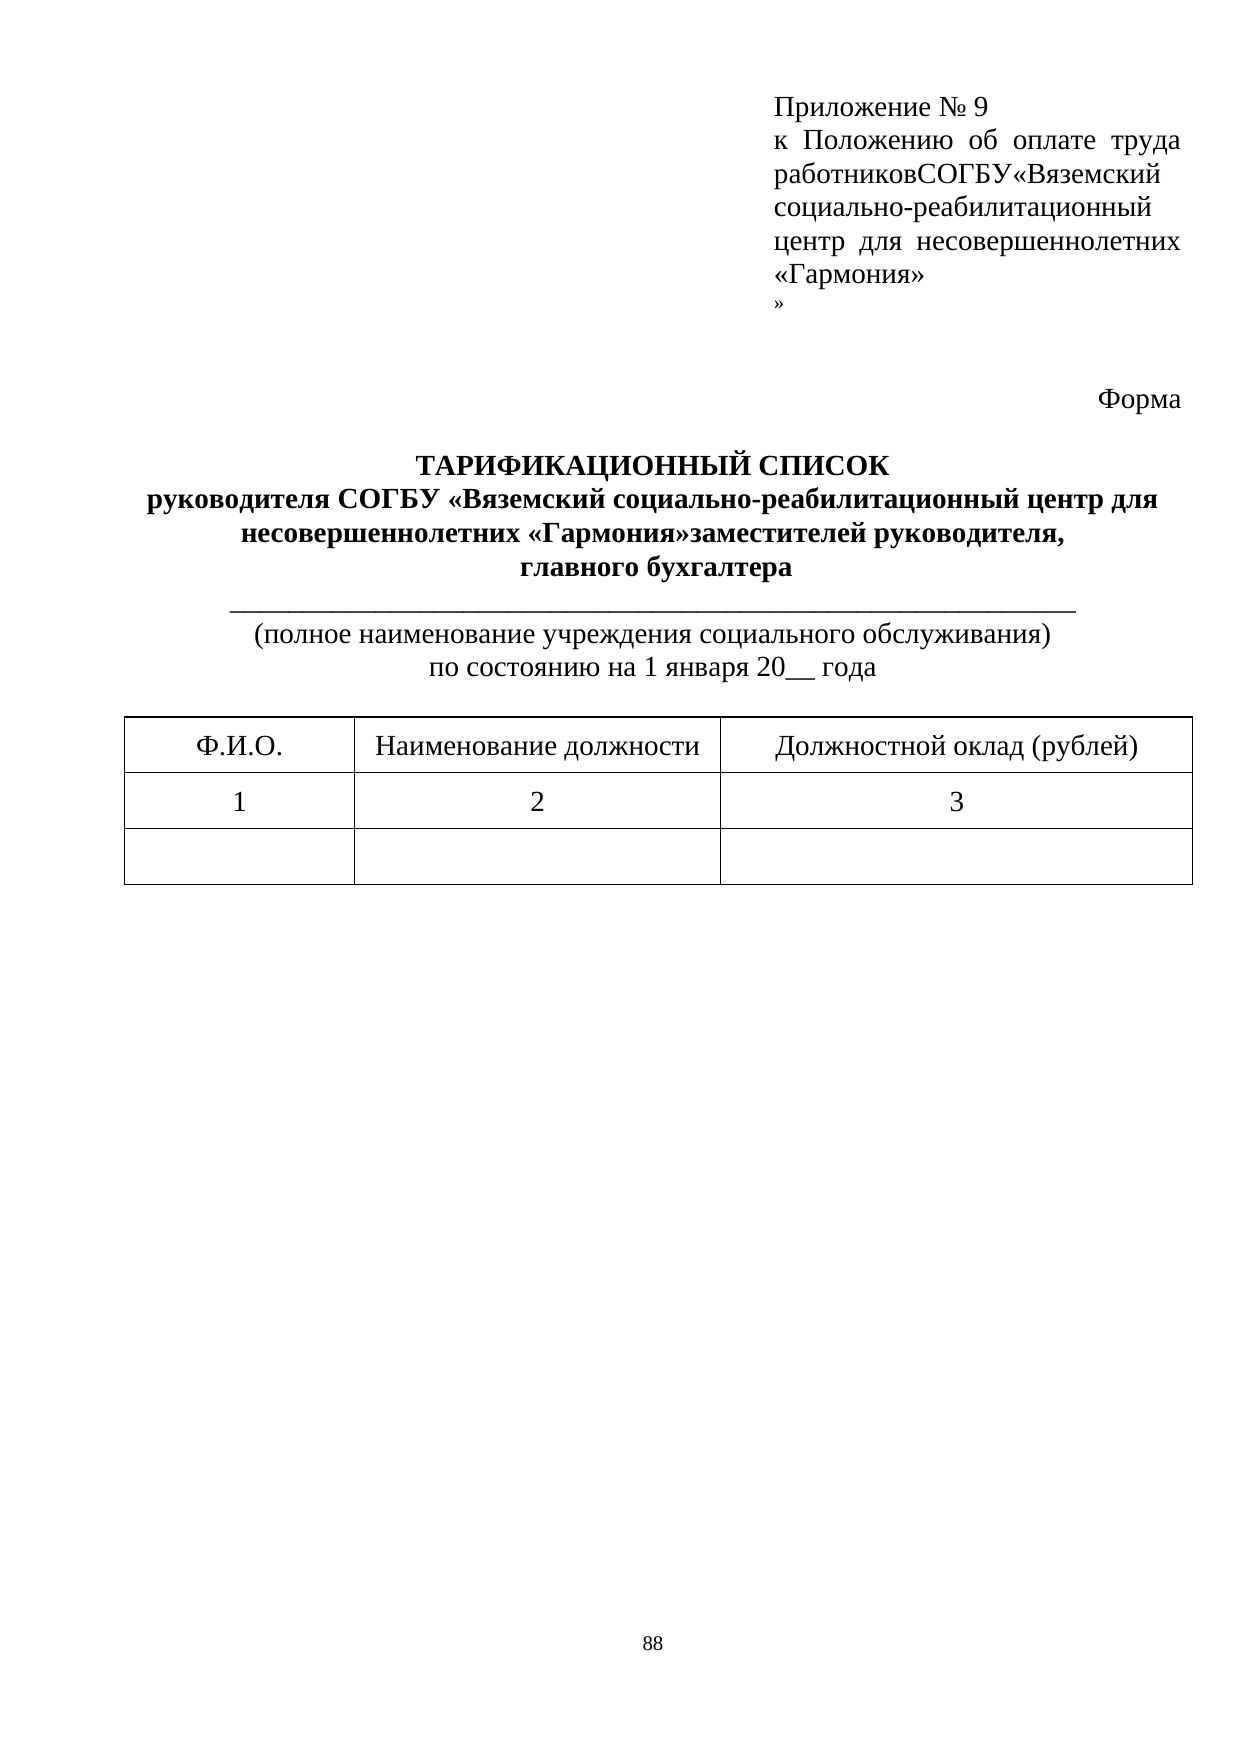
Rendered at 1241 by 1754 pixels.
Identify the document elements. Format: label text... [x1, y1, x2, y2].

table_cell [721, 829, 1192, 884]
text по состоянию на 1 января 20__ года [124, 649, 1181, 683]
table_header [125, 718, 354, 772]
text ТАРИФИКАЦИОННЫЙ СПИСОК [124, 448, 1181, 482]
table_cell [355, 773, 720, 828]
text к Положению об оплате труда работниковСОГБУ«Вяземский социально-реабилитационный центр для несовершеннолетних «Гармония» [774, 122, 1181, 290]
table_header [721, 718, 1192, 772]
text » [774, 290, 1181, 314]
text главного бухгалтера [124, 549, 1181, 582]
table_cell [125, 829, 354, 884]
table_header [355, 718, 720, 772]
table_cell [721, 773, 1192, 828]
text (полное наименование учреждения социального обслуживания) [124, 616, 1181, 649]
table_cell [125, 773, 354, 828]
text Приложение № 9 [724, 89, 1181, 122]
text Форма [124, 381, 1181, 414]
text __________________________________________________________ [124, 582, 1181, 616]
text руководителя СОГБУ «Вяземский социально-реабилитационный центр для несовершеннолетних «Гармония»заместителей руководителя, [124, 482, 1181, 549]
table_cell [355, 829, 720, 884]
